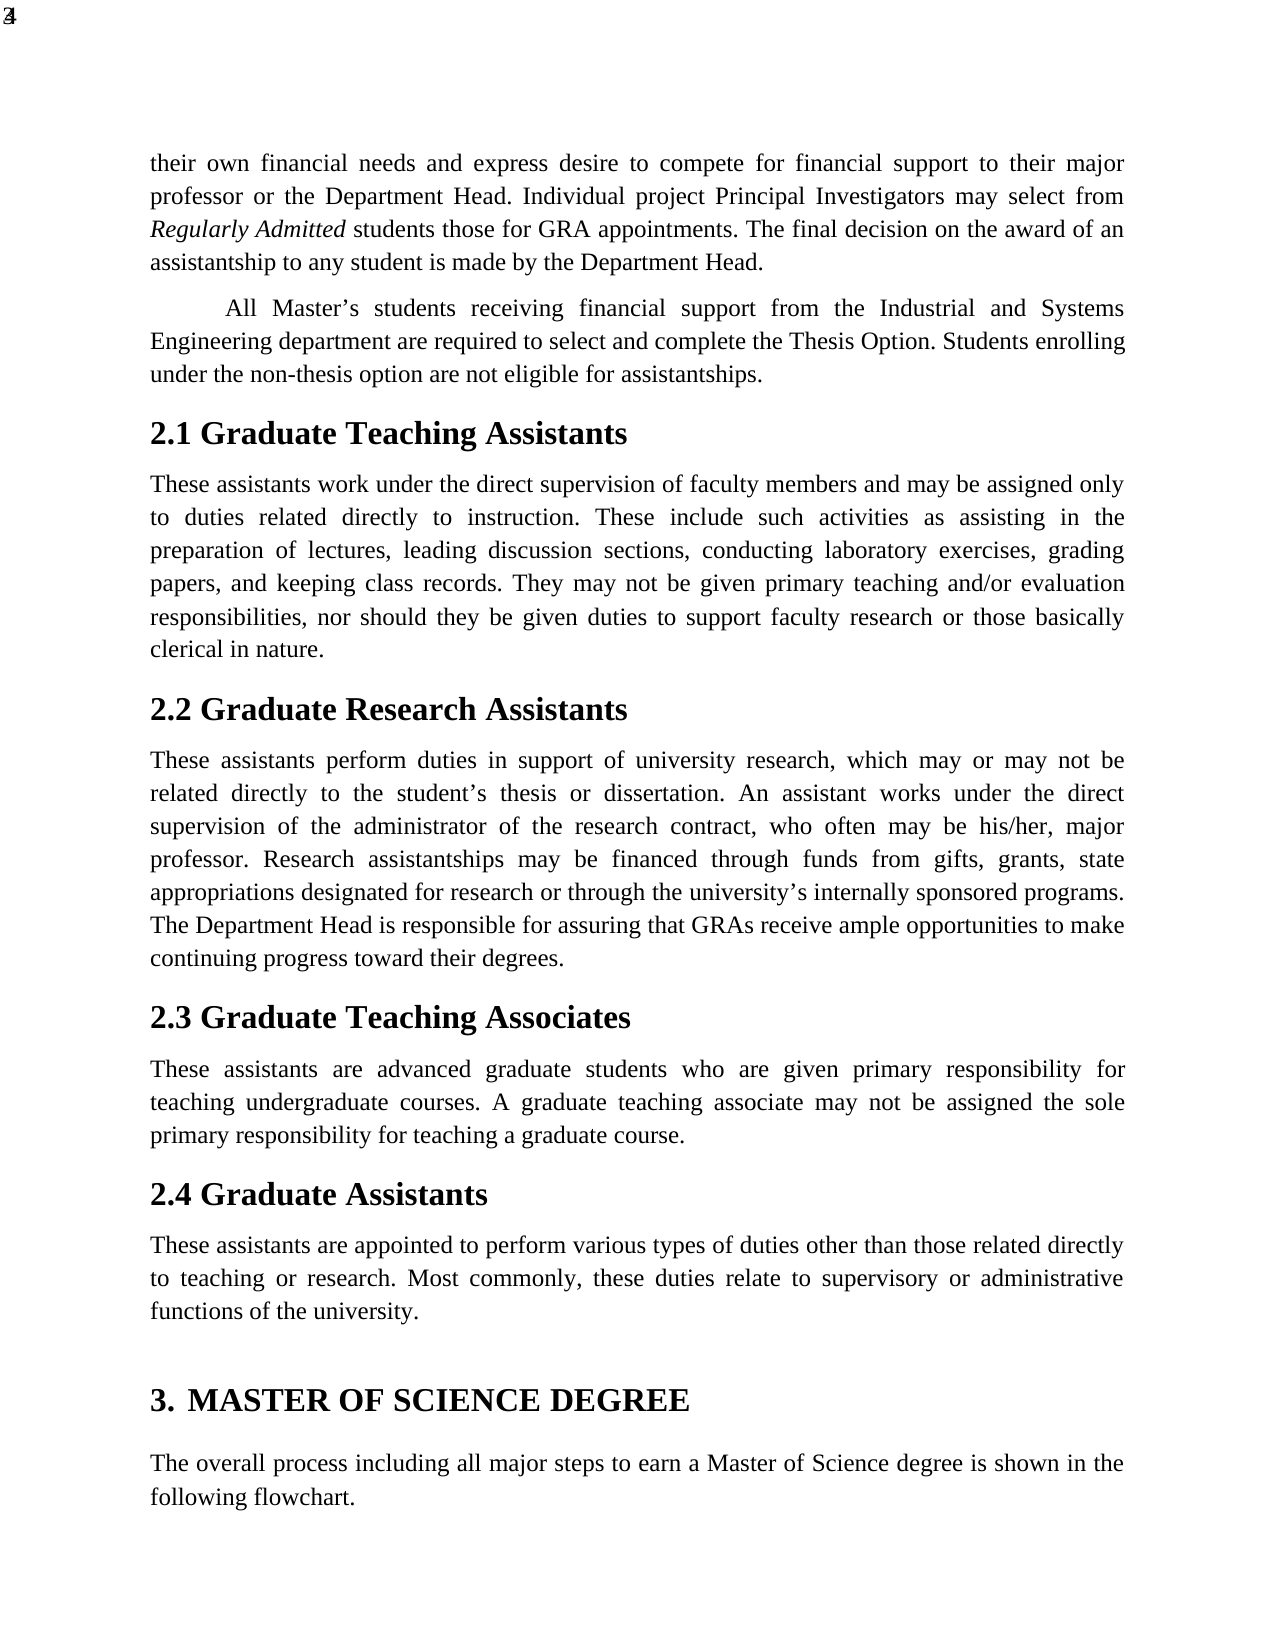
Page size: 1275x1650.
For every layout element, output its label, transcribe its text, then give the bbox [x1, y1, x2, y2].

subtitle Graduate Teaching Associates [150, 998, 1275, 1036]
text These assistants are advanced graduate students who are given primary responsibility for teaching undergraduate courses. A graduate teaching associate may not be assigned the sole primary responsibility for teaching a graduate course. [150, 1054, 1126, 1148]
subtitle Graduate Assistants [150, 1174, 1275, 1212]
subtitle MASTER OF SCIENCE DEGREE [150, 1380, 1275, 1418]
text These assistants work under the direct supervision of faculty members and may be assigned only to duties related directly to instruction. These include such activities as assisting in the preparation of lectures, leading discussion sections, conducting laboratory exercises, grading papers, and keeping class records. They may not be given primary teaching and/or evaluation responsibilities, nor should they be given duties to support faculty research or those basically clerical in nature. [150, 469, 1126, 663]
subtitle Graduate Research Assistants [150, 689, 1275, 727]
text These assistants are appointed to perform various types of duties other than those related directly to teaching or research. Most commonly, these duties relate to supervisory or administrative functions of the university. [150, 1230, 1125, 1325]
text their own financial needs and express desire to compete for financial support to their major professor or the Department Head. Individual project Principal Investigators may select from Regularly Admitted students those for GRA appointments. The final decision on the award of an assistantship to any student is made by the Department Head. [150, 148, 1125, 276]
text All Master’s students receiving financial support from the Industrial and Systems Engineering department are required to select and complete the Thesis Option. Students enrolling under the non-thesis option are not eligible for assistantships. [150, 293, 1125, 388]
subtitle Graduate Teaching Assistants [150, 413, 1275, 452]
text The overall process including all major steps to earn a Master of Science degree is shown in the following flowchart. [150, 1448, 1125, 1510]
text These assistants perform duties in support of university research, which may or may not be related directly to the student’s thesis or dissertation. An assistant works under the direct supervision of the administrator of the research contract, who often may be his/her, major professor. Research assistantships may be financed through funds from gifts, grants, state appropriations designated for research or through the university’s internally sponsored programs. The Department Head is responsible for assuring that GRAs receive ample opportunities to make continuing progress toward their degrees. [150, 745, 1126, 972]
